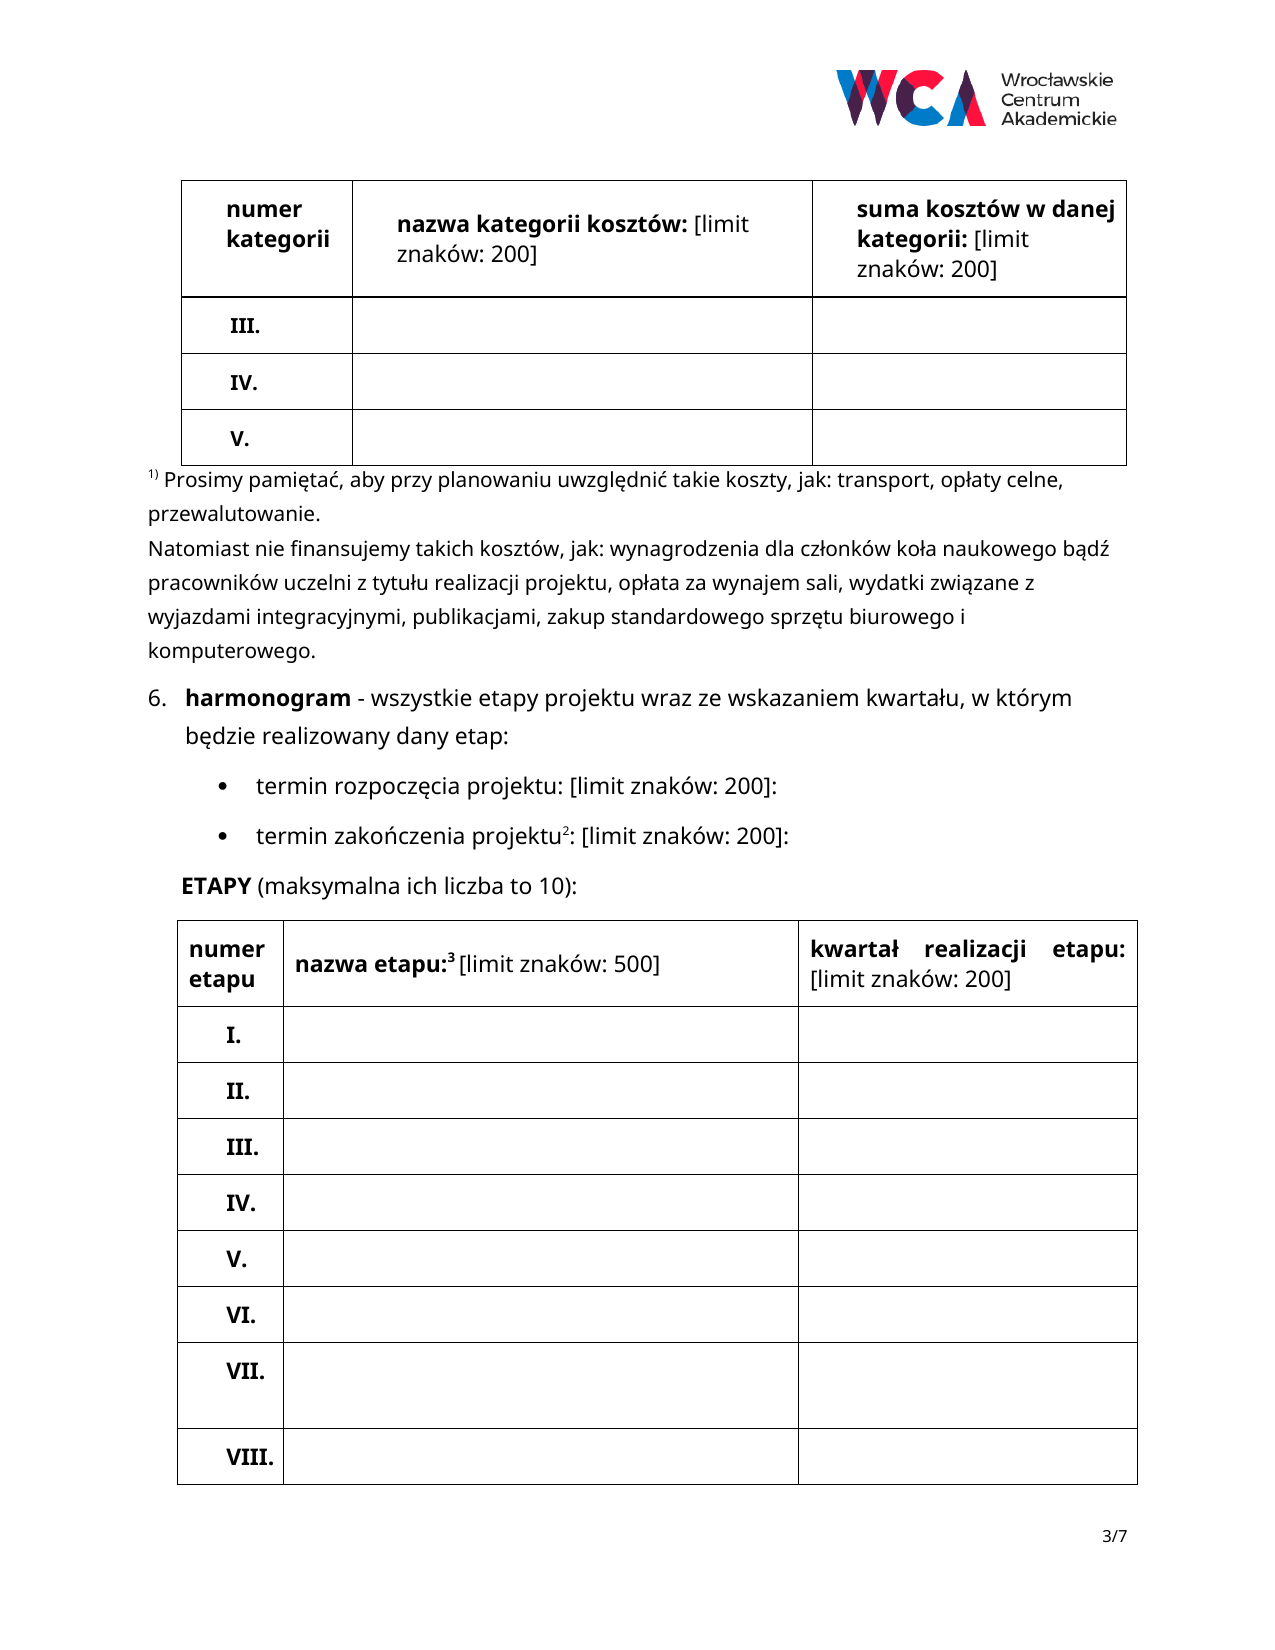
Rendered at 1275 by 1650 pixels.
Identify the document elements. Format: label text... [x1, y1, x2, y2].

list termin rozpoczęcia projektu: [limit znaków: 200]: [218, 770, 1127, 801]
table_cell [799, 1063, 1137, 1118]
table_cell [178, 1343, 283, 1428]
table_cell [799, 1119, 1137, 1174]
table_cell [178, 1175, 283, 1230]
table_cell [799, 1429, 1137, 1484]
table_cell [353, 410, 812, 464]
table_header nazwa etapu:3 [limit znaków: 500] [284, 921, 798, 1006]
table_cell [284, 1063, 798, 1118]
table_header numer etapu [178, 921, 283, 1006]
table_cell [284, 1175, 798, 1230]
table_cell [813, 410, 1126, 464]
table_cell [178, 1287, 283, 1342]
text Natomiast nie finansujemy takich kosztów, jak: wynagrodzenia dla członków koła naukowego bądź pracowników uczelni z tytułu realizacji projektu, opłata za wynajem sali, wydatki związane z wyjazdami integracyjnymi, publikacjami, zakup standardowego sprzętu biurowego i komputerowego. [148, 534, 1127, 664]
table_cell [178, 1119, 283, 1174]
table_header suma kosztów w danej kategorii: [limit znaków: 200] [813, 181, 1126, 296]
picture [800, 44, 1152, 152]
table_cell [182, 298, 352, 352]
table_cell [799, 1175, 1137, 1230]
table_cell [813, 354, 1126, 408]
table_cell [799, 1287, 1137, 1342]
table_cell [284, 1287, 798, 1342]
table_cell [799, 1343, 1137, 1428]
table_header numer kategorii [182, 181, 352, 296]
table_cell [284, 1231, 798, 1286]
table_cell [178, 1429, 283, 1484]
table_cell [799, 1007, 1137, 1062]
list harmonogram - wszystkie etapy projektu wraz ze wskazaniem kwartału, w którym będzie realizowany dany etap: [148, 682, 1127, 751]
table_cell [178, 1231, 283, 1286]
table_cell [799, 1231, 1137, 1286]
table_cell [813, 298, 1126, 352]
table_header kwartał realizacji etapu: [limit znaków: 200] [799, 921, 1137, 1006]
table_cell [284, 1429, 798, 1484]
table_cell [284, 1119, 798, 1174]
table_header nazwa kategorii kosztów: [limit znaków: 200] [353, 181, 812, 296]
table_cell [284, 1343, 798, 1428]
table_cell [182, 354, 352, 408]
list termin zakończenia projektu2: [limit znaków: 200]: [218, 820, 1127, 851]
table_cell [284, 1007, 798, 1062]
table_cell [353, 298, 812, 352]
table_cell [178, 1007, 283, 1062]
table_cell [182, 410, 352, 464]
list ETAPY (maksymalna ich liczba to 10): [181, 870, 1127, 901]
text 1) Prosimy pamiętać, aby przy planowaniu uwzględnić takie koszty, jak: transport, opłaty celne, przewalutowanie. [148, 466, 1127, 528]
table_cell [353, 354, 812, 408]
table_cell [178, 1063, 283, 1118]
